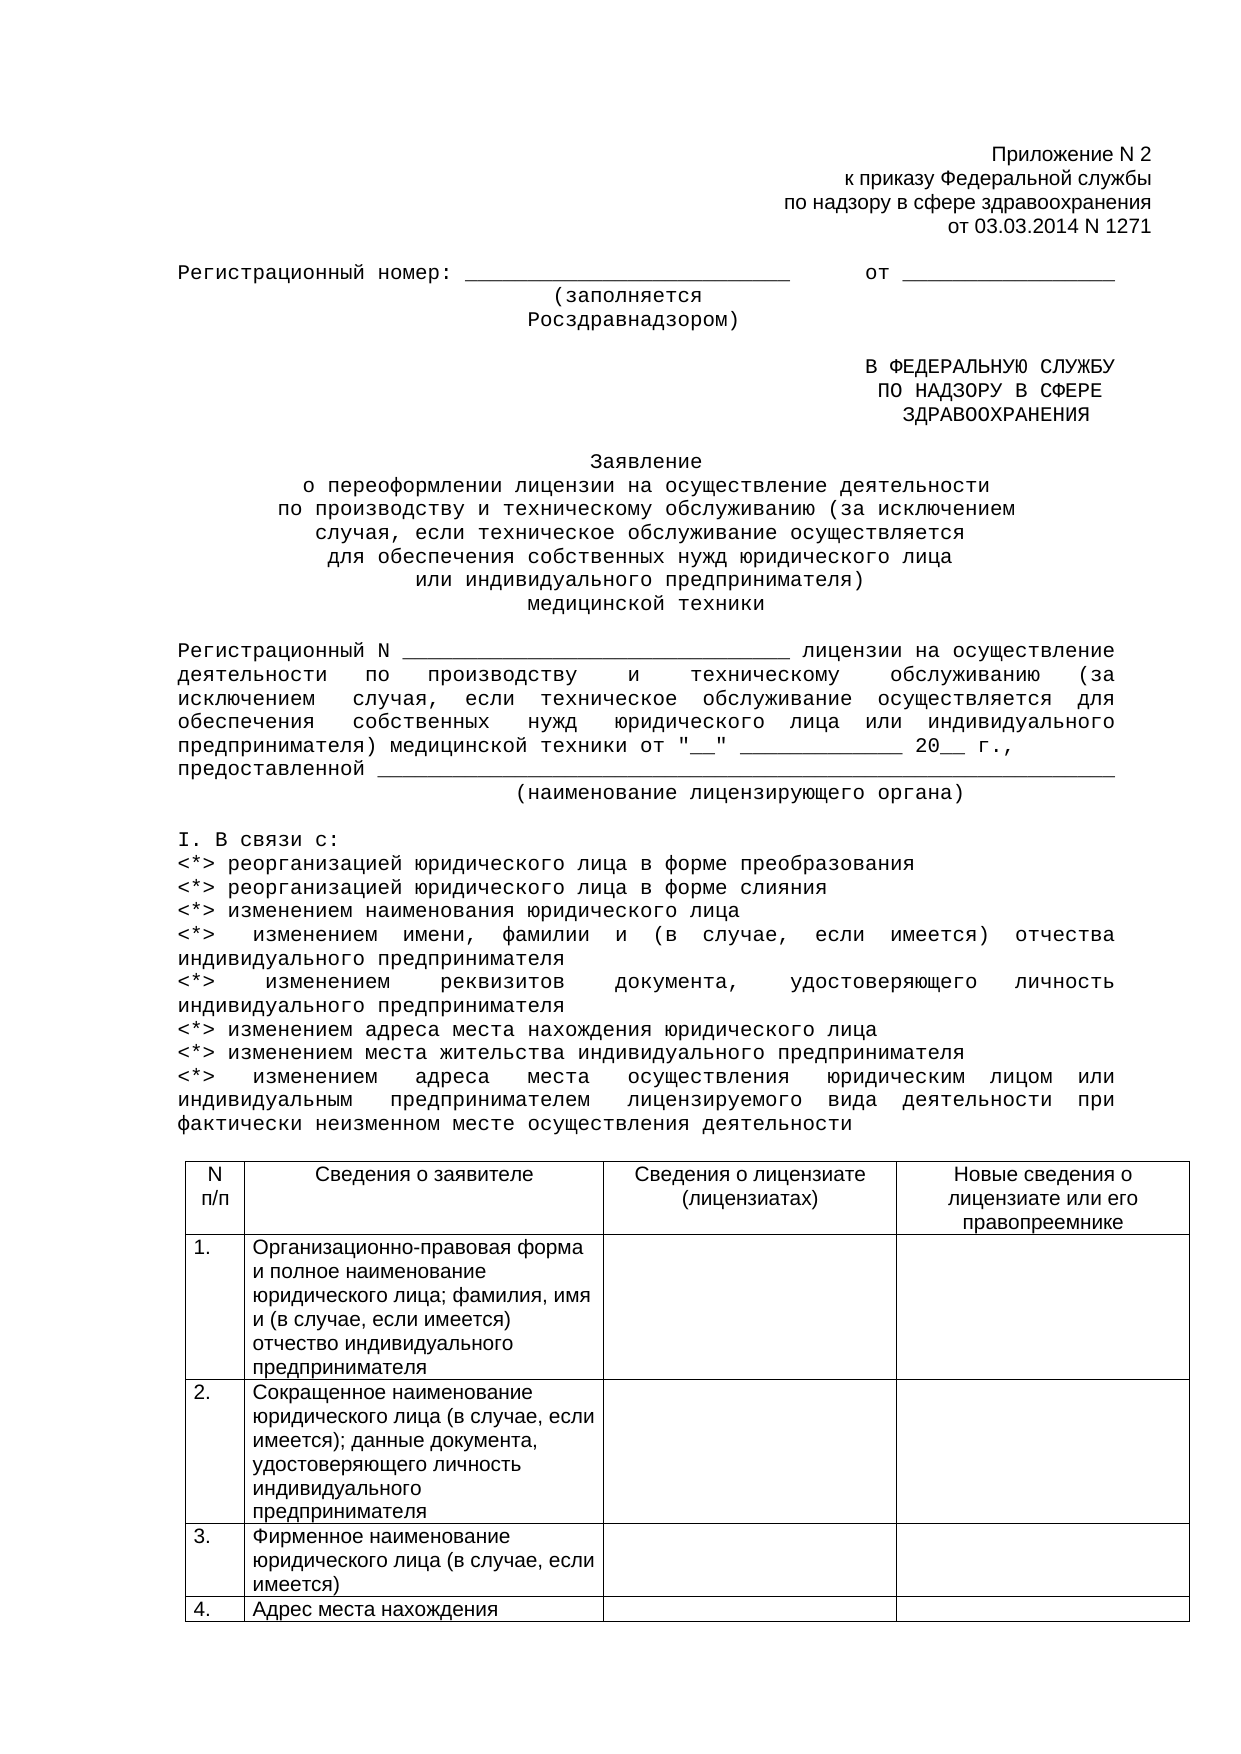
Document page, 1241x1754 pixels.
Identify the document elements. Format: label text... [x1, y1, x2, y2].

text (заполняется [177, 286, 1152, 309]
text фактически неизменном месте осуществления деятельности [177, 1113, 1152, 1137]
table_cell [897, 1235, 1189, 1378]
text Заявление [177, 451, 1152, 475]
table_cell 4. [186, 1597, 244, 1621]
text деятельности по производству и техническому обслуживанию (за [177, 664, 1152, 687]
table_header N п/п [186, 1162, 244, 1234]
text от 03.03.2014 N 1271 [177, 214, 1152, 238]
text или индивидуального предпринимателя) [177, 569, 1152, 593]
text Регистрационный номер: __________________________ от _________________ [177, 262, 1152, 286]
text (наименование лицензирующего органа) [177, 782, 1152, 806]
text ПО НАДЗОРУ В СФЕРЕ [177, 380, 1152, 404]
table_cell [897, 1524, 1189, 1596]
text <*> изменением адреса места нахождения юридического лица [177, 1018, 1152, 1042]
text <*> изменением реквизитов документа, удостоверяющего личность [177, 971, 1152, 995]
text для обеспечения собственных нужд юридического лица [177, 546, 1152, 569]
text индивидуального предпринимателя [177, 995, 1152, 1018]
text <*> изменением места жительства индивидуального предпринимателя [177, 1042, 1152, 1066]
text к приказу Федеральной службы [177, 166, 1152, 190]
text <*> реорганизацией юридического лица в форме преобразования [177, 853, 1152, 877]
table_cell Организационно-правовая форма и полное наименование юридического лица; фамилия, имя и (в случае, если имеется) отчество индивидуального предпринимателя [245, 1235, 603, 1378]
text I. В связи с: [177, 829, 1152, 853]
text <*> изменением наименования юридического лица [177, 900, 1152, 924]
table_header Новые сведения о лицензиате или его правопреемнике [897, 1162, 1189, 1234]
text В ФЕДЕРАЛЬНУЮ СЛУЖБУ [177, 356, 1152, 380]
text случая, если техническое обслуживание осуществляется [177, 522, 1152, 546]
table_cell 3. [186, 1524, 244, 1596]
text исключением случая, если техническое обслуживание осуществляется для [177, 687, 1152, 711]
table_cell [897, 1380, 1189, 1523]
text Приложение N 2 [177, 142, 1152, 166]
table_cell [604, 1235, 896, 1378]
table_header Сведения о лицензиате (лицензиатах) [604, 1162, 896, 1234]
table_cell Фирменное наименование юридического лица (в случае, если имеется) [245, 1524, 603, 1596]
table_cell [604, 1524, 896, 1596]
table_cell [604, 1380, 896, 1523]
table_cell [604, 1597, 896, 1621]
text предпринимателя) медицинской техники от "__" _____________ 20__ г., [177, 735, 1152, 758]
table_cell [897, 1597, 1189, 1621]
table_cell Сокращенное наименование юридического лица (в случае, если имеется); данные документа, удостоверяющего личность индивидуального предпринимателя [245, 1380, 603, 1523]
text Росздравнадзором) [177, 309, 1152, 333]
text медицинской техники [177, 593, 1152, 617]
text по производству и техническому обслуживанию (за исключением [177, 498, 1152, 522]
text по надзору в сфере здравоохранения [177, 190, 1152, 214]
table_header Сведения о заявителе [245, 1162, 603, 1234]
table_cell 2. [186, 1380, 244, 1523]
text ЗДРАВООХРАНЕНИЯ [177, 404, 1152, 427]
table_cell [245, 1597, 603, 1621]
text <*> реорганизацией юридического лица в форме слияния [177, 877, 1152, 900]
text индивидуальным предпринимателем лицензируемого вида деятельности при [177, 1089, 1152, 1113]
text индивидуального предпринимателя [177, 948, 1152, 971]
text Регистрационный N _______________________________ лицензии на осуществление [177, 640, 1152, 664]
text о переоформлении лицензии на осуществление деятельности [177, 475, 1152, 498]
table_cell 1. [186, 1235, 244, 1378]
text <*> изменением имени, фамилии и (в случае, если имеется) отчества [177, 924, 1152, 948]
text обеспечения собственных нужд юридического лица или индивидуального [177, 711, 1152, 735]
text <*> изменением адреса места осуществления юридическим лицом или [177, 1066, 1152, 1089]
text предоставленной ___________________________________________________________ [177, 758, 1152, 782]
